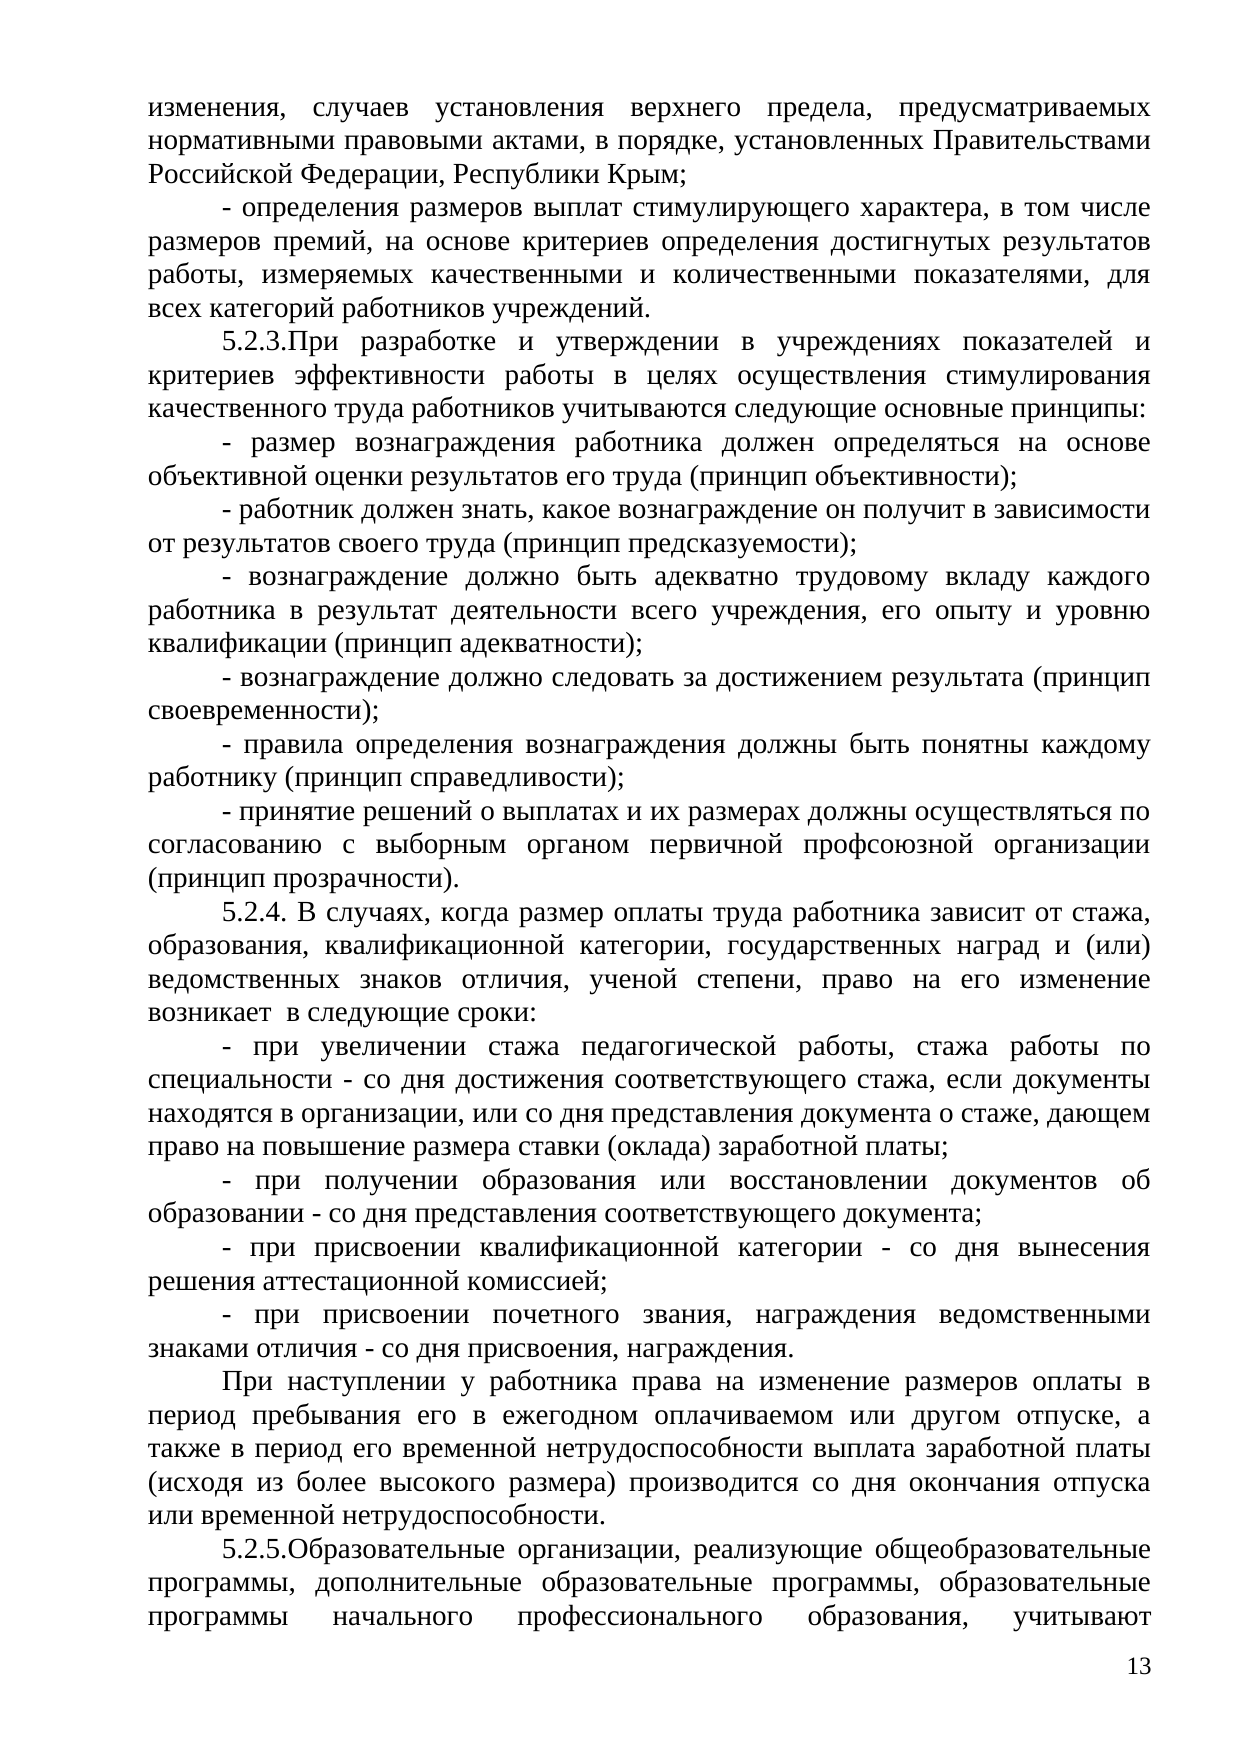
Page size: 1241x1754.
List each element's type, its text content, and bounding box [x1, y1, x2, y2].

text - при увеличении стажа педагогической работы, стажа работы по специальности - со дня достижения соответствующего стажа, если документы находятся в организации, или со дня представления документа о стаже, дающем право на повышение размера ставки (оклада) заработной платы; [148, 1028, 1152, 1162]
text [148, 89, 1152, 189]
text - при получении образования или восстановлении документов об образовании - со дня представления соответствующего документа; [148, 1162, 1152, 1229]
text 5.2.3.При разработке и утверждении в учреждениях показателей и критериев эффективности работы в целях осуществления стимулирования качественного труда работников учитываются следующие основные принципы: [148, 323, 1152, 424]
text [148, 1531, 1152, 1632]
text - при присвоении квалификационной категории - со дня вынесения решения аттестационной комиссией; [148, 1229, 1152, 1296]
text 5.2.4. В случаях, когда размер оплаты труда работника зависит от стажа, образования, квалификационной категории, государственных наград и (или) ведомственных знаков отличия, ученой степени, право на его изменение возникает в следующие сроки: [148, 894, 1152, 1028]
text - определения размеров выплат стимулирующего характера, в том числе размеров премий, на основе критериев определения достигнутых результатов работы, измеряемых качественными и количественными показателями, для всех категорий работников учреждений. [148, 189, 1152, 323]
text - правила определения вознаграждения должны быть понятны каждому работнику (принцип справедливости); [148, 726, 1152, 793]
text - вознаграждение должно следовать за достижением результата (принцип своевременности); [148, 659, 1152, 726]
text - работник должен знать, какое вознаграждение он получит в зависимости от результатов своего труда (принцип предсказуемости); [148, 491, 1152, 558]
text При наступлении у работника права на изменение размеров оплаты в период пребывания его в ежегодном оплачиваемом или другом отпуске, а также в период его временной нетрудоспособности выплата заработной платы (исходя из более высокого размера) производится со дня окончания отпуска или временной нетрудоспособности. [148, 1363, 1152, 1531]
text - при присвоении почетного звания, награждения ведомственными знаками отличия - со дня присвоения, награждения. [148, 1296, 1152, 1363]
text - размер вознаграждения работника должен определяться на основе объективной оценки результатов его труда (принцип объективности); [148, 424, 1152, 491]
text - принятие решений о выплатах и их размерах должны осуществляться по согласованию с выборным органом первичной профсоюзной организации (принцип прозрачности). [148, 793, 1152, 894]
text - вознаграждение должно быть адекватно трудовому вкладу каждого работника в результат деятельности всего учреждения, его опыту и уровню квалификации (принцип адекватности); [148, 558, 1152, 659]
